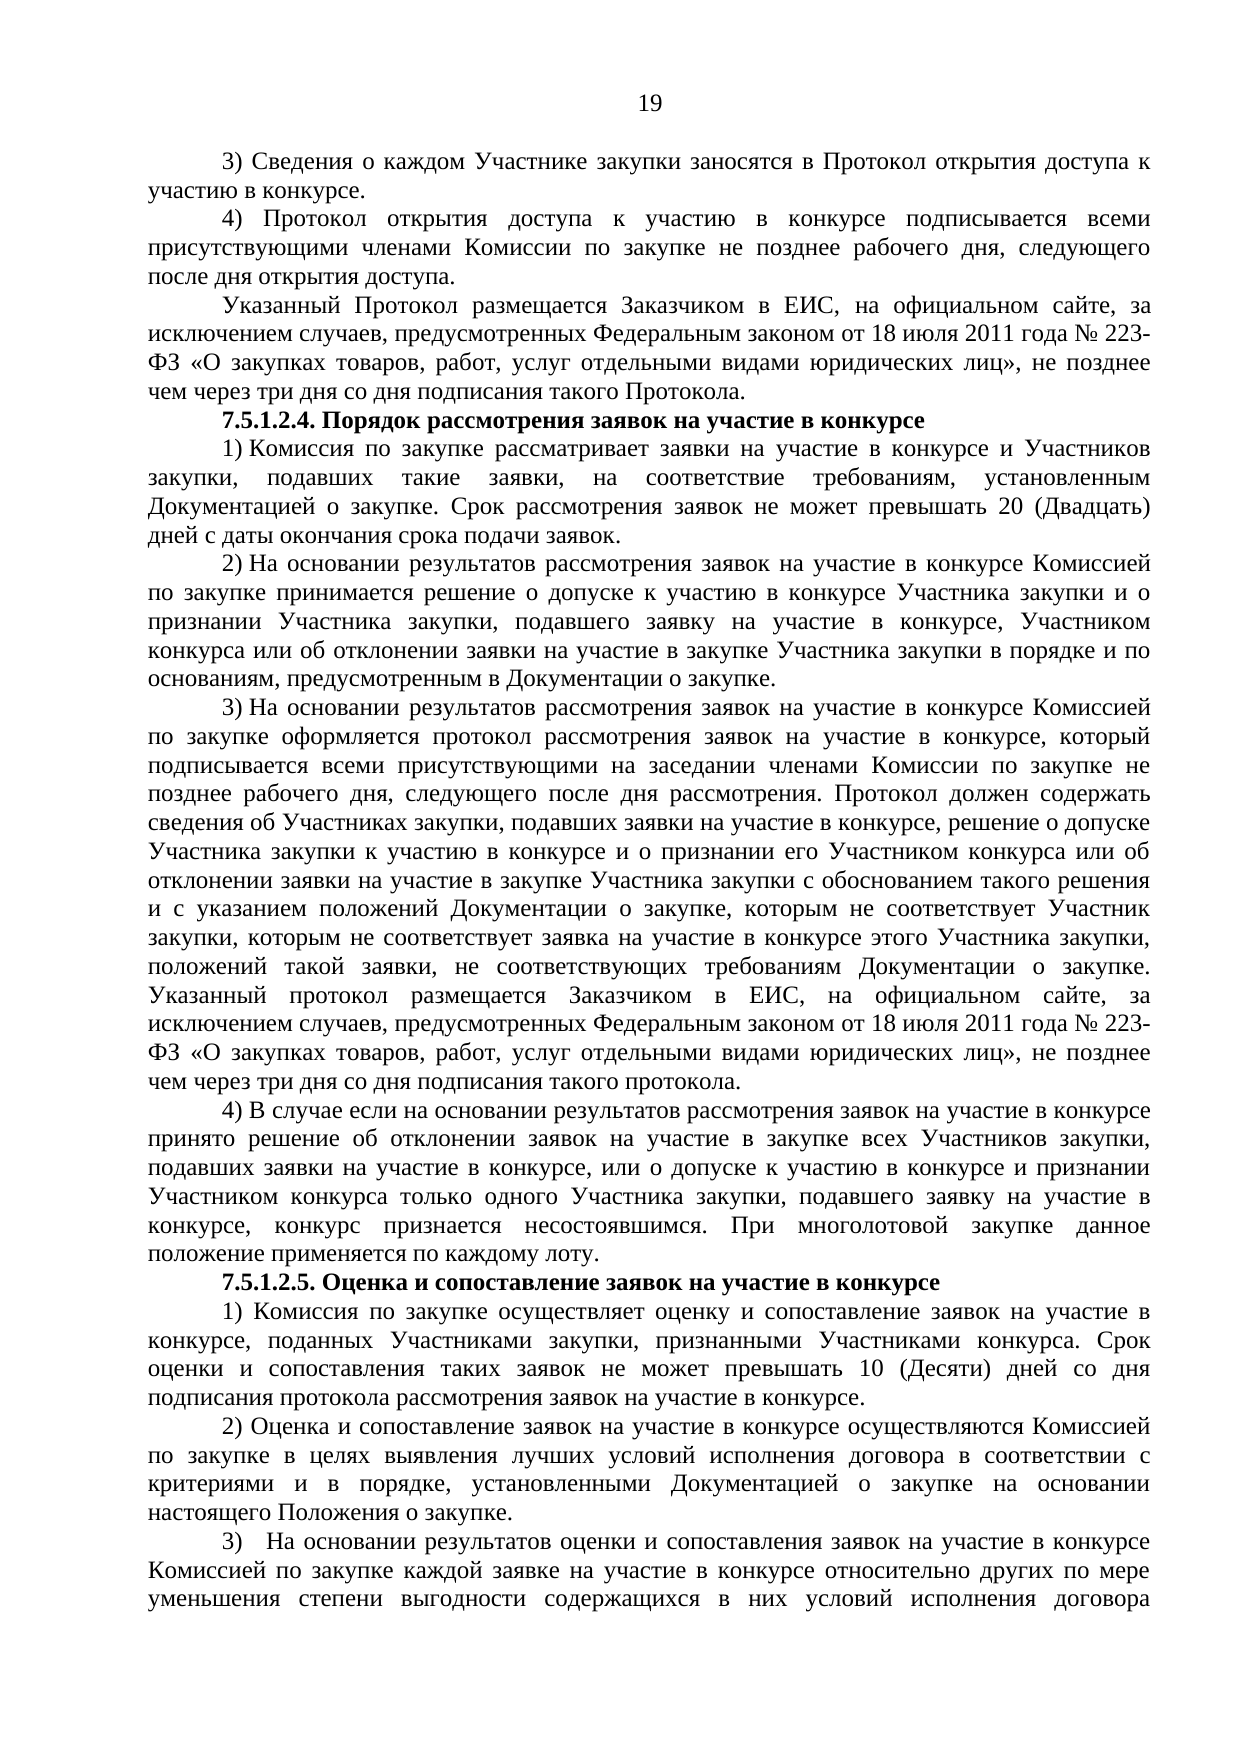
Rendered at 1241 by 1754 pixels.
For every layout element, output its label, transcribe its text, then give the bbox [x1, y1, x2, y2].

text 3) На основании результатов рассмотрения заявок на участие в конкурсе Комиссией по закупке оформляется протокол рассмотрения заявок на участие в конкурсе, который подписывается всеми присутствующими на заседании членами Комиссии по закупке не позднее рабочего дня, следующего после дня рассмотрения. Протокол должен содержать сведения об Участниках закупки, подавших заявки на участие в конкурсе, решение о допуске Участника закупки к участию в конкурсе и о признании его Участником конкурса или об отклонении заявки на участие в закупке Участника закупки с обоснованием такого решения и с указанием положений Документации о закупке, которым не соответствует Участник закупки, которым не соответствует заявка на участие в конкурсе этого Участника закупки, положений такой заявки, не соответствующих требованиям Документации о закупке. Указанный протокол размещается Заказчиком в ЕИС, на официальном сайте, за исключением случаев, предусмотренных Федеральным законом от 18 июля 2011 года № 223-ФЗ «О закупках товаров, работ, услуг отдельными видами юридических лиц», не позднее чем через три дня со дня подписания такого протокола. [148, 692, 1152, 1095]
text 4) В случае если на основании результатов рассмотрения заявок на участие в конкурсе принято решение об отклонении заявок на участие в закупке всех Участников закупки, подавших заявки на участие в конкурсе, или о допуске к участию в конкурсе и признании Участником конкурса только одного Участника закупки, подавшего заявку на участие в конкурсе, конкурс признается несостоявшимся. При многолотовой закупке данное положение применяется по каждому лоту. [148, 1095, 1152, 1267]
text 7.5.1.2.4. Порядок рассмотрения заявок на участие в конкурсе [148, 405, 1152, 433]
text Указанный Протокол размещается Заказчиком в ЕИС, на официальном сайте, за исключением случаев, предусмотренных Федеральным законом от 18 июля 2011 года № 223-ФЗ «О закупках товаров, работ, услуг отдельными видами юридических лиц», не позднее чем через три дня со дня подписания такого Протокола. [148, 290, 1152, 405]
text 2) Оценка и сопоставление заявок на участие в конкурсе осуществляются Комиссией по закупке в целях выявления лучших условий исполнения договора в соответствии с критериями и в порядке, установленными Документацией о закупке на основании настоящего Положения о закупке. [148, 1411, 1152, 1526]
text 1) Комиссия по закупке осуществляет оценку и сопоставление заявок на участие в конкурсе, поданных Участниками закупки, признанными Участниками конкурса. Срок оценки и сопоставления таких заявок не может превышать 10 (Десяти) дней со дня подписания протокола рассмотрения заявок на участие в конкурсе. [148, 1296, 1152, 1411]
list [148, 1526, 1152, 1612]
text 3) Сведения о каждом Участнике закупки заносятся в Протокол открытия доступа к участию в конкурсе. [148, 146, 1152, 203]
text 7.5.1.2.5. Оценка и сопоставление заявок на участие в конкурсе [148, 1267, 1152, 1296]
text 4) Протокол открытия доступа к участию в конкурсе подписывается всеми присутствующими членами Комиссии по закупке не позднее рабочего дня, следующего после дня открытия доступа. [148, 203, 1152, 290]
text 1) Комиссия по закупке рассматривает заявки на участие в конкурсе и Участников закупки, подавших такие заявки, на соответствие требованиям, установленным Документацией о закупке. Срок рассмотрения заявок не может превышать 20 (Двадцать) дней с даты окончания срока подачи заявок. [148, 433, 1152, 548]
text 2) На основании результатов рассмотрения заявок на участие в конкурсе Комиссией по закупке принимается решение о допуске к участию в конкурсе Участника закупки и о признании Участника закупки, подавшего заявку на участие в конкурсе, Участником конкурса или об отклонении заявки на участие в закупке Участника закупки в порядке и по основаниям, предусмотренным в Документации о закупке. [148, 548, 1152, 692]
